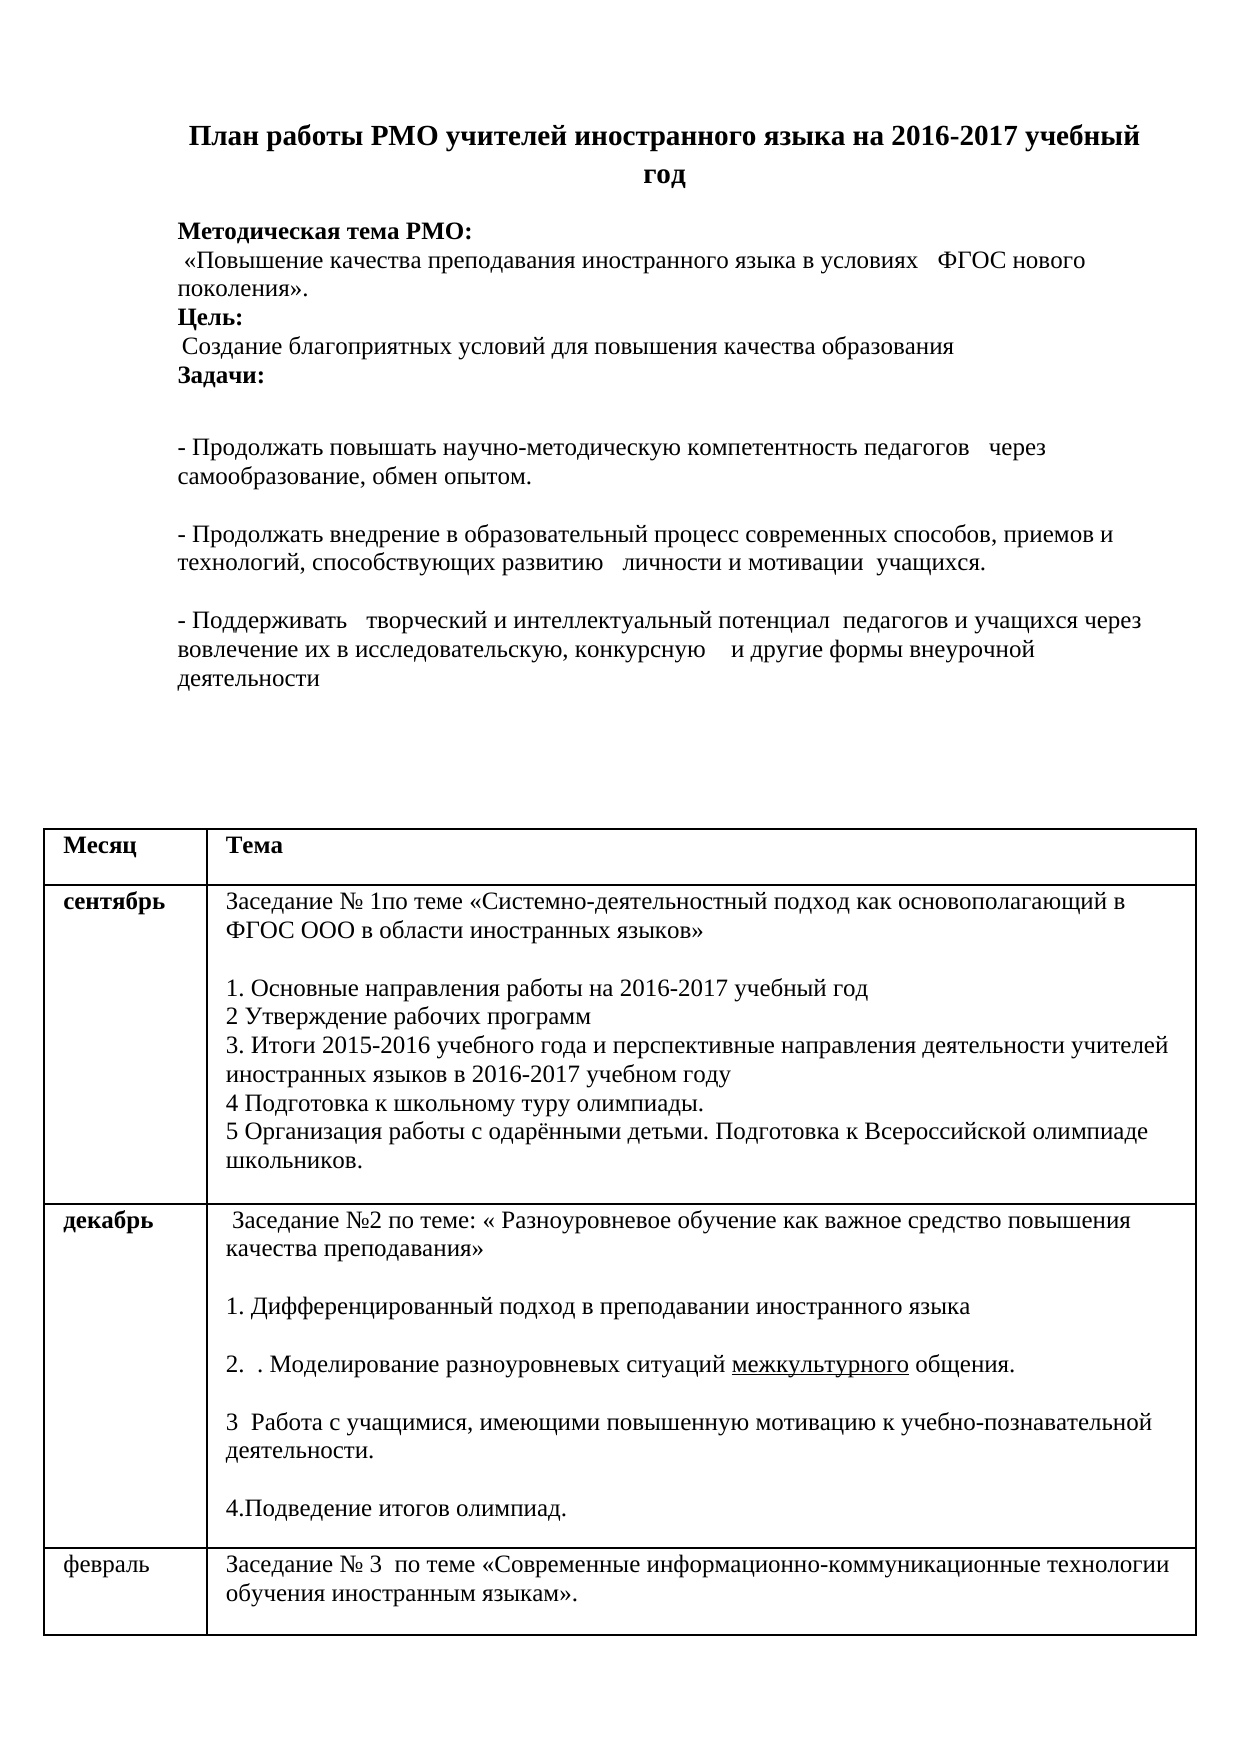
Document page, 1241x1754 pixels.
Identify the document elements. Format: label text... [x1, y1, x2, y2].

text Задачи: [177, 360, 1152, 388]
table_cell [208, 1549, 1195, 1634]
text - Продолжать повышать научно-методическую компетентность педагогов через самообразование, обмен опытом. [177, 432, 1152, 489]
text «Повышение качества преподавания иностранного языка в условиях ФГОС нового поколения». [177, 245, 1152, 302]
text Создание благоприятных условий для повышения качества образования [177, 331, 1152, 360]
table_cell февраль [45, 1549, 206, 1634]
table_header Месяц [45, 830, 206, 884]
text - Продолжать внедрение в образовательный процесс современных способов, приемов и технологий, способствующих развитию личности и мотивации учащихся. [177, 519, 1152, 576]
table_cell Заседание №2 по теме: « Разноуровневое обучение как важное средство повышения качества преподавания» 1. Дифференцированный подход в преподавании иностранного языка 2. . Моделирование разноуровневых ситуаций межкультурного общения. 3 Работа с учащимися, имеющими повышенную мотивацию к учебно-познавательной деятельности. 4.Подведение итогов олимпиад. [208, 1205, 1195, 1547]
text - Поддерживать творческий и интеллектуальный потенциал педагогов и учащихся через вовлечение их в исследовательскую, конкурсную и другие формы внеурочной деятельности [177, 605, 1152, 692]
text План работы РМО учителей иностранного языка на 2016-2017 учебный год [177, 118, 1152, 190]
table_cell сентябрь [45, 886, 206, 1203]
text Цель: [177, 302, 1152, 331]
table_cell декабрь [45, 1205, 206, 1547]
table_header Тема [208, 830, 1195, 884]
text Методическая тема РМО: [177, 216, 1152, 245]
table_cell Заседание № 1по теме «Системно-деятельностный подход как основополагающий в ФГОС ООО в области иностранных языков» 1. Основные направления работы на 2016-2017 учебный год 2 Утверждение рабочих программ 3. Итоги 2015-2016 учебного года и перспективные направления деятельности учителей иностранных языков в 2016-2017 учебном году 4 Подготовка к школьному туру олимпиады. 5 Организация работы с одарёнными детьми. Подготовка к Всероссийской олимпиаде школьников. [208, 886, 1195, 1203]
